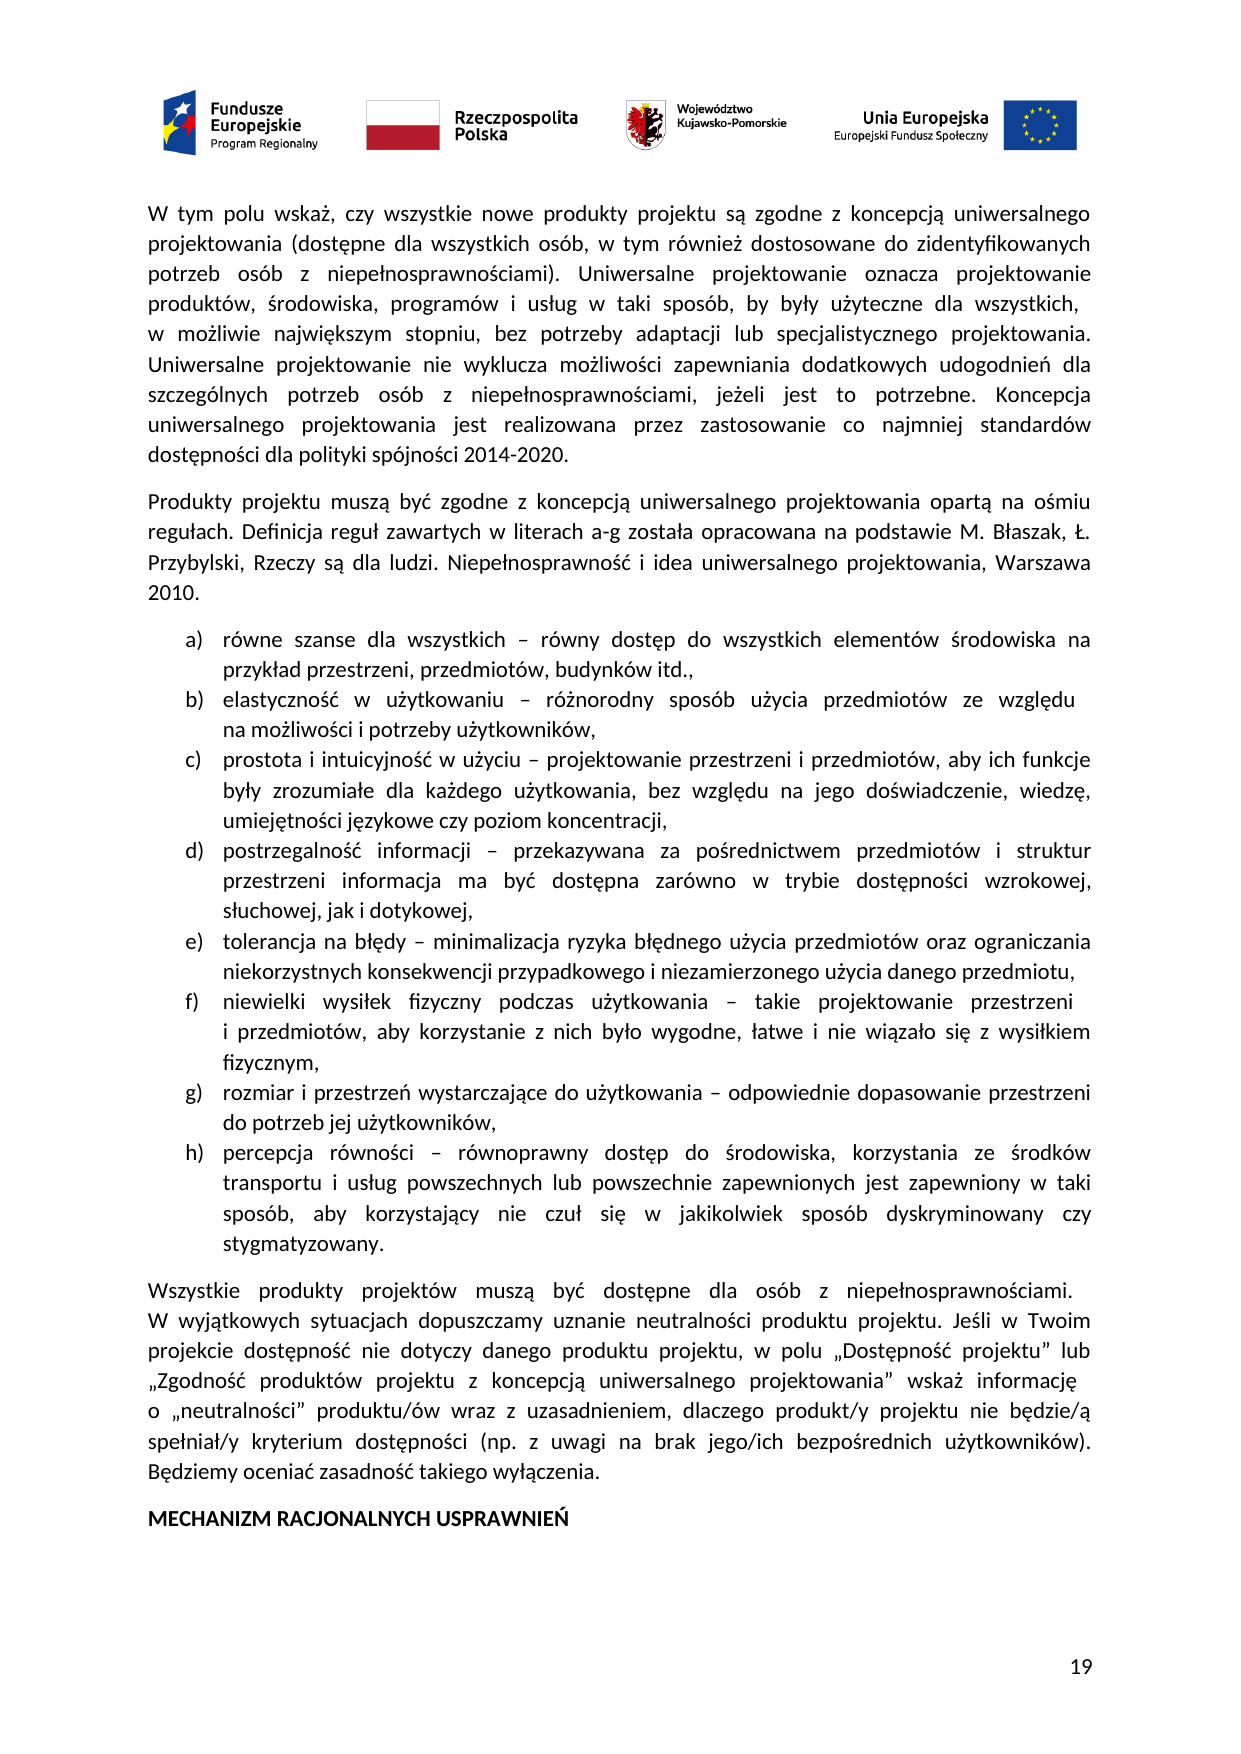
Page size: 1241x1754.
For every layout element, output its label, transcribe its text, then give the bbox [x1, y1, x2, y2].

list elastyczność w użytkowaniu – różnorodny sposób użycia przedmiotów ze względu na możliwości i potrzeby użytkowników, [185, 685, 1093, 743]
text Produkty projektu muszą być zgodne z koncepcją uniwersalnego projektowania opartą na ośmiu regułach. Definicja reguł zawartych w literach a-g została opracowana na podstawie M. Błaszak, Ł. Przybylski, Rzeczy są dla ludzi. Niepełnosprawność i idea uniwersalnego projektowania, Warszawa 2010. [148, 487, 1093, 606]
text Wszystkie produkty projektów muszą być dostępne dla osób z niepełnosprawnościami. W wyjątkowych sytuacjach dopuszczamy uznanie neutralności produktu projektu. Jeśli w Twoim projekcie dostępność nie dotyczy danego produktu projektu, w polu „Dostępność projektu” lub „Zgodność produktów projektu z koncepcją uniwersalnego projektowania” wskaż informację o „neutralności” produktu/ów wraz z uzasadnieniem, dlaczego produkt/y projektu nie będzie/ą spełniał/y kryterium dostępności (np. z uwagi na brak jego/ich bezpośrednich użytkowników). Będziemy oceniać zasadność takiego wyłączenia. [148, 1276, 1093, 1485]
picture [147, 73, 1093, 171]
list percepcja równości – równoprawny dostęp do środowiska, korzystania ze środków transportu i usług powszechnych lub powszechnie zapewnionych jest zapewniony w taki sposób, aby korzystający nie czuł się w jakikolwiek sposób dyskryminowany czy stygmatyzowany. [185, 1138, 1093, 1257]
list prostota i intuicyjność w użyciu – projektowanie przestrzeni i przedmiotów, aby ich funkcje były zrozumiałe dla każdego użytkowania, bez względu na jego doświadczenie, wiedzę, umiejętności językowe czy poziom koncentracji, [185, 746, 1093, 834]
list postrzegalność informacji – przekazywana za pośrednictwem przedmiotów i struktur przestrzeni informacja ma być dostępna zarówno w trybie dostępności wzrokowej, słuchowej, jak i dotykowej, [185, 836, 1093, 924]
text MECHANIZM RACJONALNYCH USPRAWNIEŃ [148, 1504, 1093, 1532]
list równe szanse dla wszystkich – równy dostęp do wszystkich elementów środowiska na przykład przestrzeni, przedmiotów, budynków itd., [185, 625, 1093, 683]
list tolerancja na błędy – minimalizacja ryzyka błędnego użycia przedmiotów oraz ograniczania niekorzystnych konsekwencji przypadkowego i niezamierzonego użycia danego przedmiotu, [185, 927, 1093, 985]
list niewielki wysiłek fizyczny podczas użytkowania – takie projektowanie przestrzeni i przedmiotów, aby korzystanie z nich było wygodne, łatwe i nie wiązało się z wysiłkiem fizycznym, [185, 987, 1093, 1076]
list rozmiar i przestrzeń wystarczające do użytkowania – odpowiednie dopasowanie przestrzeni do potrzeb jej użytkowników, [185, 1078, 1093, 1136]
text W tym polu wskaż, czy wszystkie nowe produkty projektu są zgodne z koncepcją uniwersalnego projektowania (dostępne dla wszystkich osób, w tym również dostosowane do zidentyfikowanych potrzeb osób z niepełnosprawnościami). Uniwersalne projektowanie oznacza projektowanie produktów, środowiska, programów i usług w taki sposób, by były użyteczne dla wszystkich, w możliwie największym stopniu, bez potrzeby adaptacji lub specjalistycznego projektowania. Uniwersalne projektowanie nie wyklucza możliwości zapewniania dodatkowych udogodnień dla szczególnych potrzeb osób z niepełnosprawnościami, jeżeli jest to potrzebne. Koncepcja uniwersalnego projektowania jest realizowana przez zastosowanie co najmniej standardów dostępności dla polityki spójności 2014-2020. [148, 199, 1093, 468]
